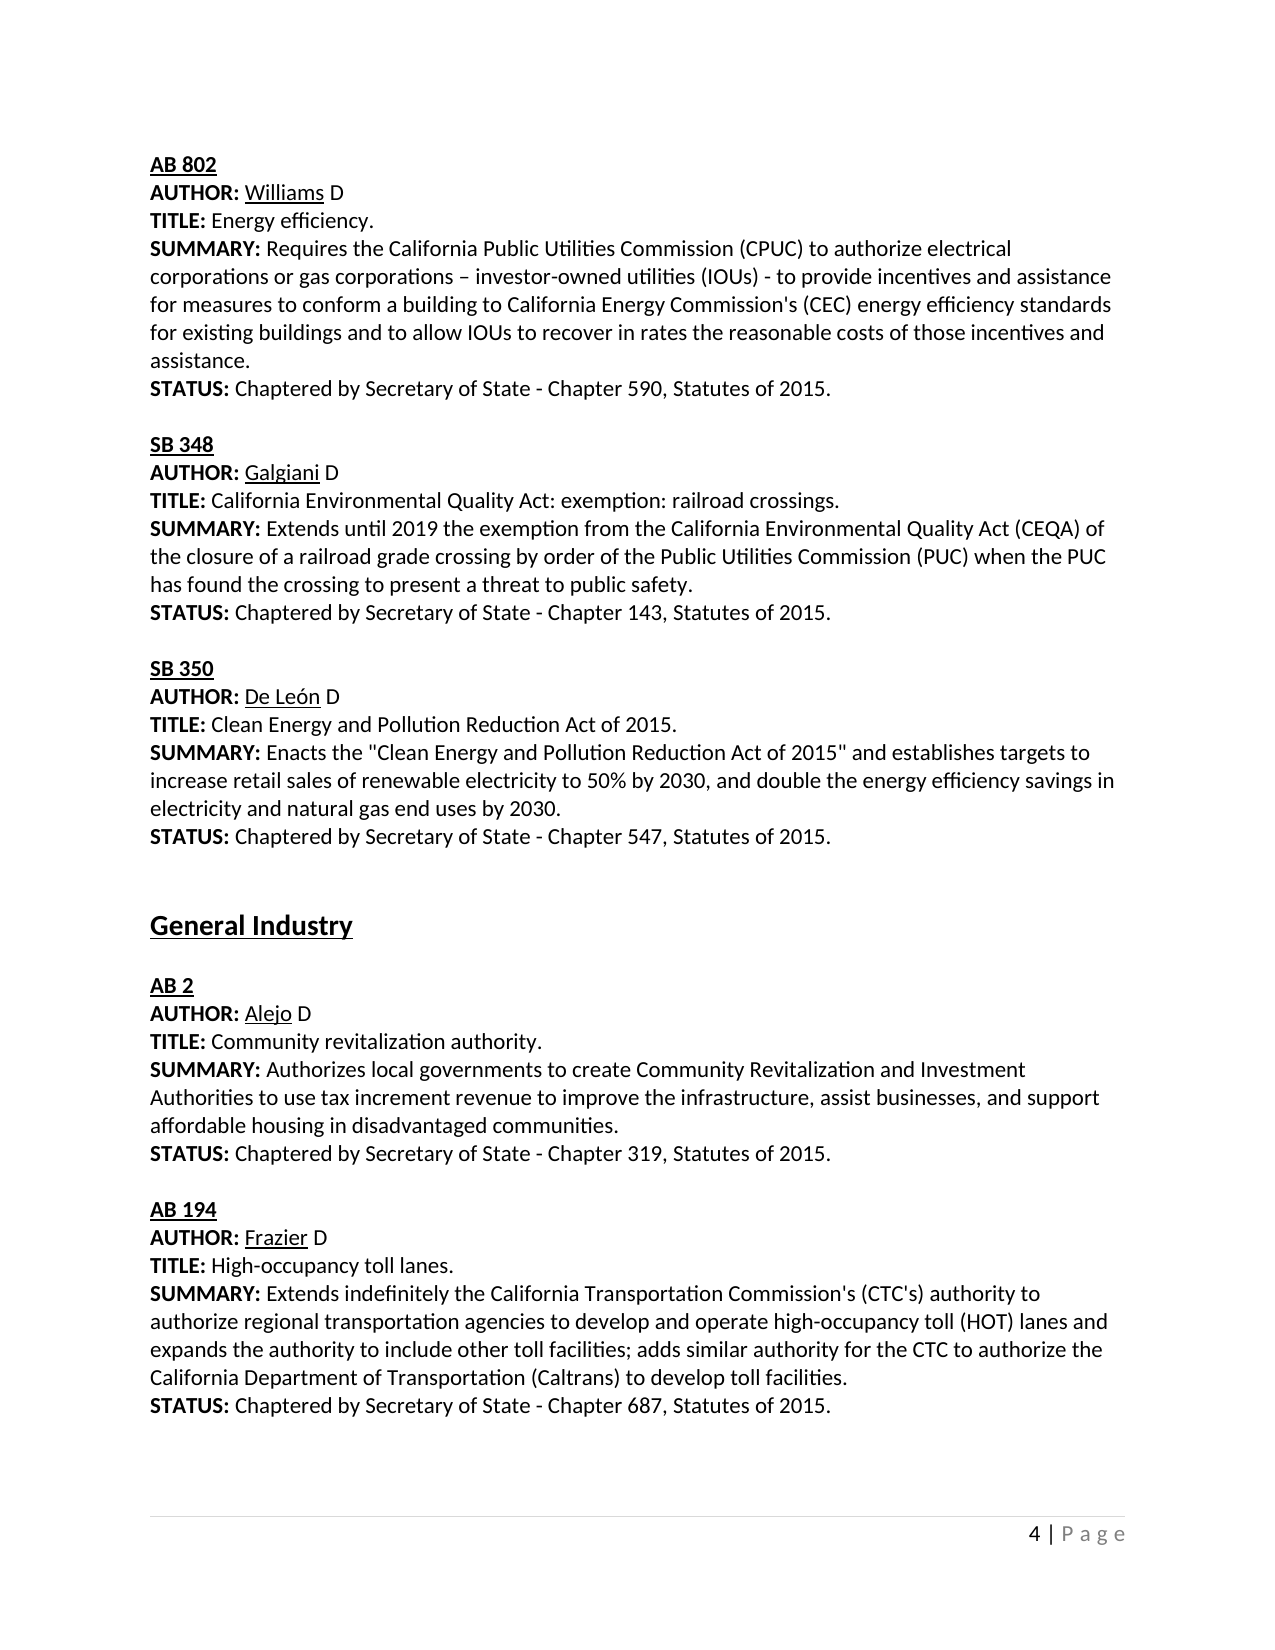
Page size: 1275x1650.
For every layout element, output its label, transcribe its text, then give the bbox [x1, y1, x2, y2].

text STATUS: Chaptered by Secretary of State - Chapter 687, Statutes of 2015. [150, 1391, 1125, 1419]
text STATUS: Chaptered by Secretary of State - Chapter 547, Statutes of 2015. [150, 822, 1125, 907]
text General Industry [150, 907, 1125, 943]
text AB 802 AUTHOR: Williams D TITLE: Energy efficiency. SUMMARY: Requires the California Public Utilities Commission (CPUC) to authorize electrical corporations or gas corporations – investor-owned utilities (IOUs) - to provide incentives and assistance for measures to conform a building to California Energy Commission's (CEC) energy efficiency standards for existing buildings and to allow IOUs to recover in rates the reasonable costs of those incentives and assistance. STATUS: Chaptered by Secretary of State - Chapter 590, Statutes of 2015. [150, 150, 1125, 402]
text SB 348 AUTHOR: Galgiani D TITLE: California Environmental Quality Act: exemption: railroad crossings. SUMMARY: Extends until 2019 the exemption from the California Environmental Quality Act (CEQA) of the closure of a railroad grade crossing by order of the Public Utilities Commission (PUC) when the PUC has found the crossing to present a threat to public safety. STATUS: Chaptered by Secretary of State - Chapter 143, Statutes of 2015. SB 350 AUTHOR: De León D TITLE: Clean Energy and Pollution Reduction Act of 2015. SUMMARY: Enacts the "Clean Energy and Pollution Reduction Act of 2015" and establishes targets to increase retail sales of renewable electricity to 50% by 2030, and double the energy efficiency savings in electricity and natural gas end uses by 2030. [150, 430, 1125, 822]
text AB 2 AUTHOR: Alejo D TITLE: Community revitalization authority. SUMMARY: Authorizes local governments to create Community Revitalization and Investment Authorities to use tax increment revenue to improve the infrastructure, assist businesses, and support affordable housing in disadvantaged communities. STATUS: Chaptered by Secretary of State - Chapter 319, Statutes of 2015. AB 194 AUTHOR: Frazier D TITLE: High-occupancy toll lanes. SUMMARY: Extends indefinitely the California Transportation Commission's (CTC's) authority to authorize regional transportation agencies to develop and operate high-occupancy toll (HOT) lanes and expands the authority to include other toll facilities; adds similar authority for the CTC to authorize the California Department of Transportation (Caltrans) to develop toll facilities. [150, 971, 1125, 1391]
